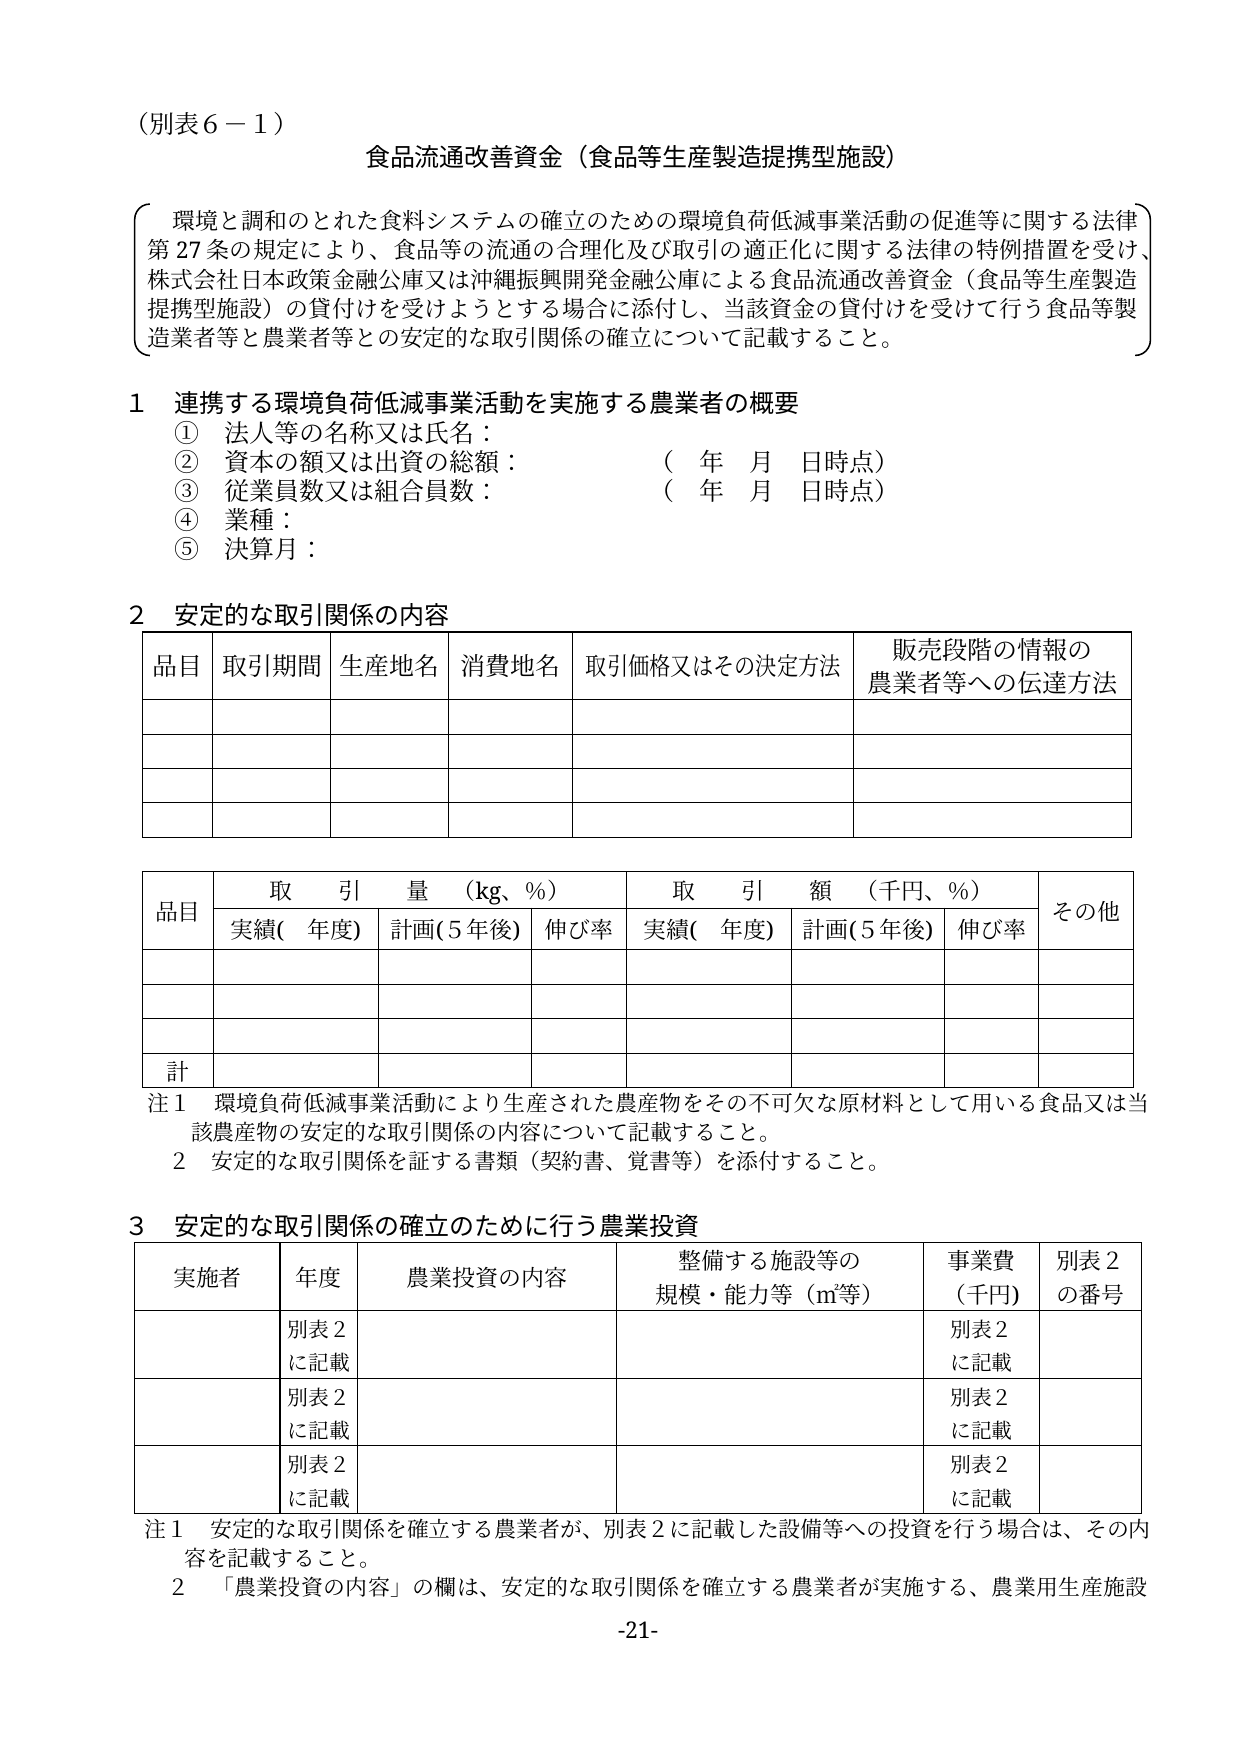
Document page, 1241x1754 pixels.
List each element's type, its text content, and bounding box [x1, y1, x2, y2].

table_cell [854, 803, 1131, 837]
table_cell [358, 1446, 616, 1513]
table_cell [449, 803, 572, 837]
table_header 消費地名 [449, 633, 572, 699]
table_cell [792, 985, 944, 1018]
table_cell [627, 1019, 791, 1052]
table_cell 別表２ に記載 [924, 1379, 1039, 1445]
table_header 取引価格又はその決定方法 [573, 633, 853, 699]
table_cell [1040, 1379, 1141, 1445]
text ① 法人等の名称又は氏名： [124, 419, 1152, 448]
table_cell [617, 1446, 923, 1513]
table_cell [627, 1054, 791, 1087]
table_header 品目 [143, 633, 212, 699]
table_cell [331, 735, 448, 768]
table_cell [143, 1019, 213, 1052]
table_cell [379, 1054, 531, 1087]
table_cell [214, 1019, 378, 1052]
table_cell [532, 1019, 626, 1052]
text ③ 従業員数又は組合員数： （ 年 月 日時点） [124, 477, 1152, 506]
table_cell 別表２ に記載 [281, 1311, 357, 1377]
table_cell [945, 1019, 1038, 1052]
table_cell 計 [143, 1054, 213, 1087]
table_cell [945, 985, 1038, 1018]
table_cell [627, 985, 791, 1018]
table_cell [1039, 1054, 1133, 1087]
table_cell 別表２ に記載 [924, 1311, 1039, 1377]
table_cell [379, 950, 531, 984]
table_cell [213, 735, 330, 768]
table_cell [449, 769, 572, 802]
table_cell [1039, 950, 1133, 984]
table_cell [214, 950, 378, 984]
table_cell [1040, 1446, 1141, 1513]
table_cell [617, 1379, 923, 1445]
table_header 整備する施設等の 規模・能力等（㎡等） [617, 1243, 923, 1310]
table_header 販売段階の情報の 農業者等への伝達方法 [854, 633, 1131, 699]
table_cell [449, 700, 572, 733]
table_header 取引期間 [213, 633, 330, 699]
table_cell [213, 803, 330, 837]
table_cell [945, 1054, 1038, 1087]
table_cell [135, 1311, 279, 1377]
table_cell 別表２ に記載 [924, 1446, 1039, 1513]
table_cell [573, 769, 853, 802]
table_cell [573, 803, 853, 837]
table_header 事業費 （千円) [924, 1243, 1039, 1310]
table_cell [573, 700, 853, 733]
text ３ 安定的な取引関係の確立のために行う農業投資 [124, 1209, 1152, 1242]
table_cell [143, 985, 213, 1018]
table_cell [358, 1311, 616, 1377]
text ⑤ 決算月： [124, 536, 1152, 565]
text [167, 1572, 1152, 1601]
table_cell [331, 803, 448, 837]
table_header 品目 [143, 872, 213, 949]
table_cell [532, 985, 626, 1018]
table_header 取 引 額 （千円、％） [627, 872, 1038, 908]
text 環境と調和のとれた食料システムの確立のための環境負荷低減事業活動の促進等に関する法律第27条の規定により、食品等の流通の合理化及び取引の適正化に関する法律の特例措置を受け、株式会社日本政策金融公庫又は沖縄振興開発金融公庫による食品流通改善資金（食品等生産製造提携型施設）の貸付けを受けようとする場合に添付し、当該資金の貸付けを受けて行う食品等製造業者等と農業者等との安定的な取引関係の確立について記載すること。 [148, 206, 1142, 352]
table_cell [1039, 1019, 1133, 1052]
text ④ 業種： [124, 506, 1152, 536]
table_cell [532, 950, 626, 984]
table_header 農業投資の内容 [358, 1243, 616, 1310]
table_cell [213, 700, 330, 733]
table_cell [792, 1054, 944, 1087]
table_cell [213, 769, 330, 802]
table_cell [135, 1379, 279, 1445]
table_header 実施者 [135, 1243, 279, 1310]
table_cell [792, 1019, 944, 1052]
table_cell [214, 1054, 378, 1087]
table_cell [143, 803, 212, 837]
table_cell [143, 735, 212, 768]
table_header 取 引 量 （kg、％） [214, 872, 626, 908]
table_cell [617, 1311, 923, 1377]
table_cell [214, 985, 378, 1018]
table_cell [792, 950, 944, 984]
table_cell 計画(５年後) [379, 909, 531, 949]
table_cell [854, 769, 1131, 802]
table_cell [331, 700, 448, 733]
table_cell [358, 1379, 616, 1445]
table_cell [854, 700, 1131, 733]
table_cell [143, 950, 213, 984]
table_header 生産地名 [331, 633, 448, 699]
table_cell [854, 735, 1131, 768]
table_cell 実績( 年度) [627, 909, 791, 949]
table_cell 伸び率 [945, 909, 1038, 949]
text 注１ 環境負荷低減事業活動により生産された農産物をその不可欠な原材料として用いる食品又は当該農産物の安定的な取引関係の内容について記載すること。 [147, 1088, 1152, 1146]
table_cell [573, 735, 853, 768]
table_cell [379, 1019, 531, 1052]
table_header 年度 [281, 1243, 357, 1310]
table_cell [1040, 1311, 1141, 1377]
text 注１ 安定的な取引関係を確立する農業者が、別表２に記載した設備等への投資を行う場合は、その内容を記載すること。 [144, 1514, 1152, 1572]
text ② 資本の額又は出資の総額： （ 年 月 日時点） [124, 448, 1152, 477]
text ２ 安定的な取引関係を証する書類（契約書、覚書等）を添付すること。 [124, 1146, 1152, 1175]
table_cell [379, 985, 531, 1018]
table_cell [449, 735, 572, 768]
table_cell 別表２ に記載 [281, 1379, 357, 1445]
table_cell 実績( 年度) [214, 909, 378, 949]
text 食品流通改善資金（食品等生産製造提携型施設） [124, 140, 1152, 173]
table_cell [143, 700, 212, 733]
table_header その他 [1039, 872, 1133, 949]
text ２ 安定的な取引関係の内容 [124, 598, 1152, 631]
table_cell [135, 1446, 279, 1513]
table_cell [331, 769, 448, 802]
text １ 連携する環境負荷低減事業活動を実施する農業者の概要 [124, 386, 1152, 419]
table_cell 伸び率 [532, 909, 626, 949]
text （別表６－１） [124, 106, 1152, 140]
table_cell [945, 950, 1038, 984]
table_header 別表２ の番号 [1040, 1243, 1141, 1310]
table_cell [143, 769, 212, 802]
table_cell [532, 1054, 626, 1087]
table_cell [627, 950, 791, 984]
table_cell 計画(５年後) [792, 909, 944, 949]
table_cell [1039, 985, 1133, 1018]
table_cell 別表２ に記載 [281, 1446, 357, 1513]
